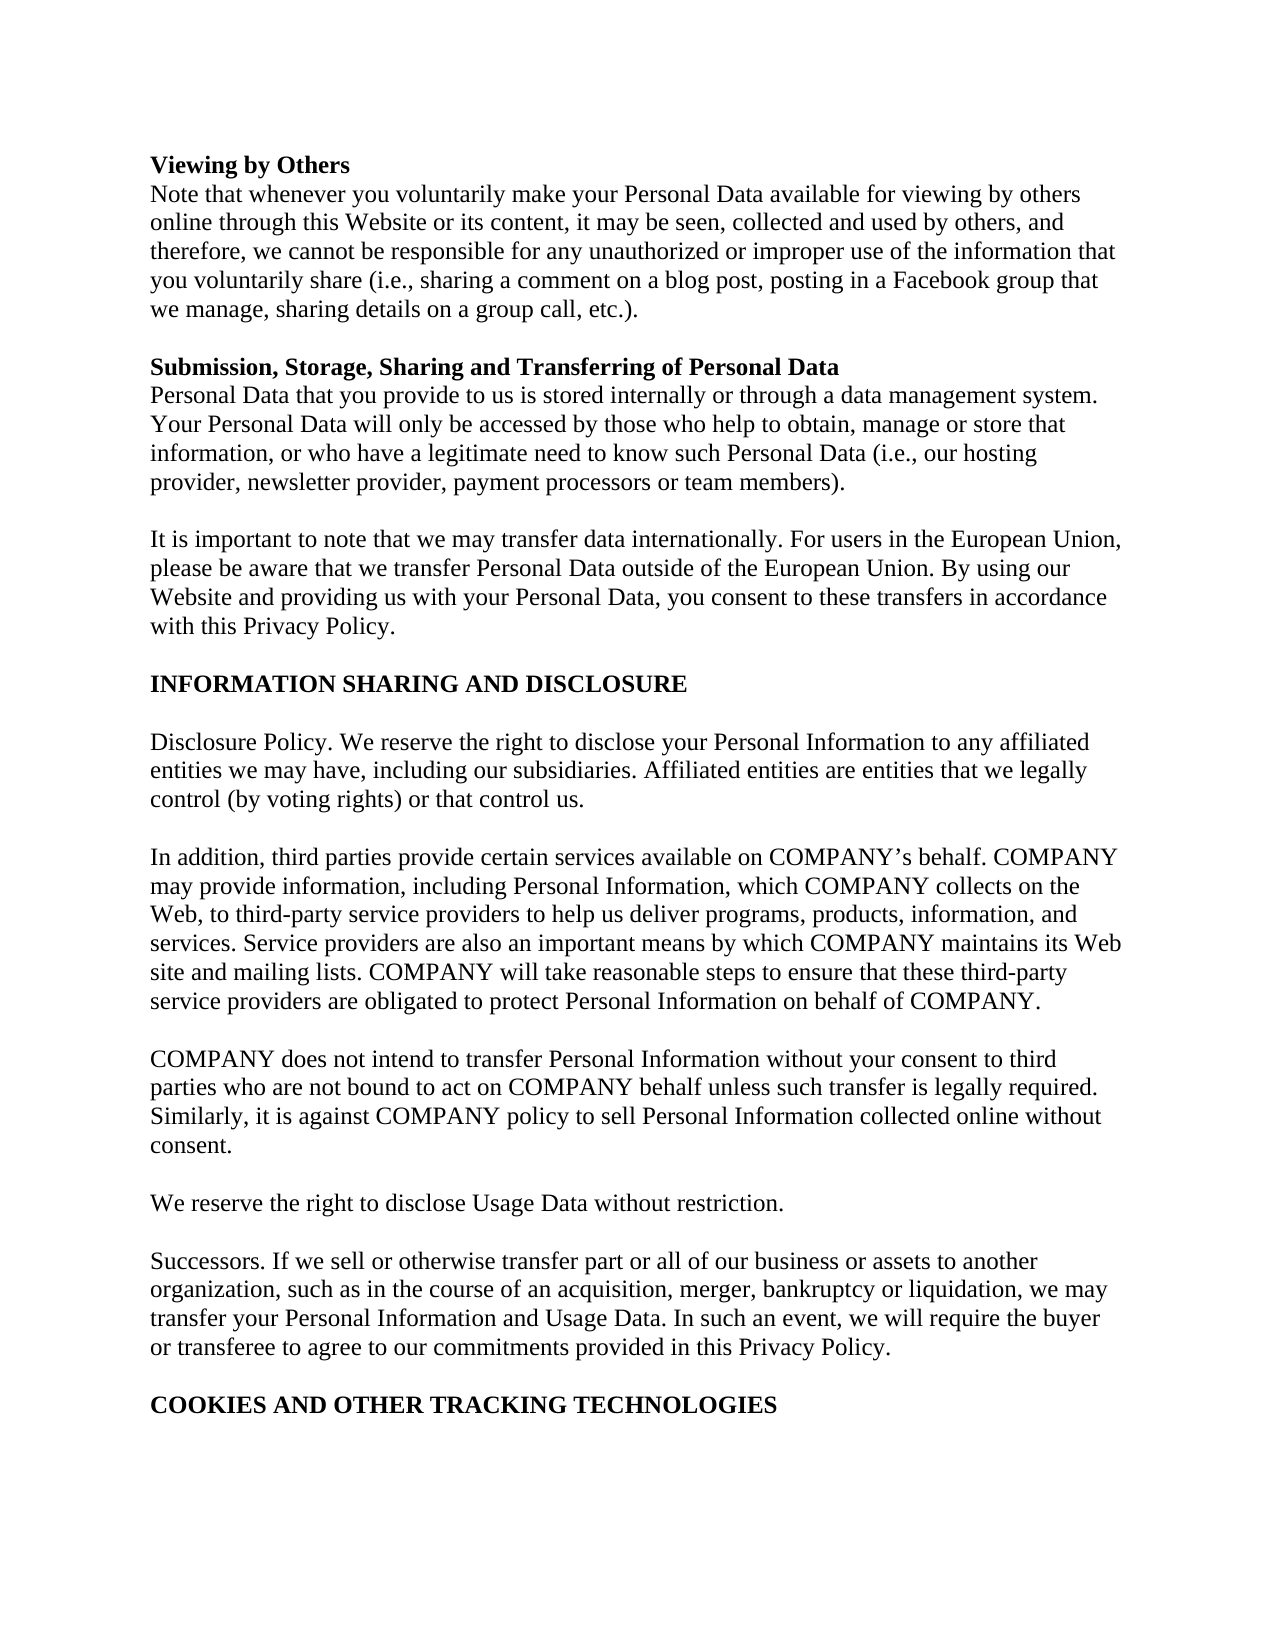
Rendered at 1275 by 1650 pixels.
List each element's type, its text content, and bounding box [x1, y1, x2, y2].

text It is important to note that we may transfer data internationally. For users in the European Union, please be aware that we transfer Personal Data outside of the European Union. By using our Website and providing us with your Personal Data, you consent to these transfers in accordance with this Privacy Policy. [150, 524, 1125, 639]
text Successors. If we sell or otherwise transfer part or all of our business or assets to another organization, such as in the course of an acquisition, merger, bankruptcy or liquidation, we may transfer your Personal Information and Usage Data. In such an event, we will require the buyer or transferee to agree to our commitments provided in this Privacy Policy. [150, 1246, 1125, 1361]
text We reserve the right to disclose Usage Data without restriction. [150, 1188, 1125, 1217]
text COOKIES AND OTHER TRACKING TECHNOLOGIES [150, 1390, 1125, 1419]
text INFORMATION SHARING AND DISCLOSURE [150, 669, 1125, 697]
text In addition, third parties provide certain services available on COMPANY’s behalf. COMPANY may provide information, including Personal Information, which COMPANY collects on the Web, to third-party service providers to help us deliver programs, products, information, and services. Service providers are also an important means by which COMPANY maintains its Web site and mailing lists. COMPANY will take reasonable steps to ensure that these third-party service providers are obligated to protect Personal Information on behalf of COMPANY. [150, 842, 1125, 1014]
text Viewing by Others Note that whenever you voluntarily make your Personal Data available for viewing by others online through this Website or its content, it may be seen, collected and used by others, and therefore, we cannot be responsible for any unauthorized or improper use of the information that you voluntarily share (i.e., sharing a comment on a blog post, posting in a Facebook group that we manage, sharing details on a group call, etc.). [150, 150, 1125, 322]
text COMPANY does not intend to transfer Personal Information without your consent to third parties who are not bound to act on COMPANY behalf unless such transfer is legally required. Similarly, it is against COMPANY policy to sell Personal Information collected online without consent. [150, 1044, 1125, 1159]
text Disclosure Policy. We reserve the right to disclose your Personal Information to any affiliated entities we may have, including our subsidiaries. Affiliated entities are entities that we legally control (by voting rights) or that control us. [150, 727, 1125, 813]
text Submission, Storage, Sharing and Transferring of Personal Data Personal Data that you provide to us is stored internally or through a data management system. Your Personal Data will only be accessed by those who help to obtain, manage or store that information, or who have a legitimate need to know such Personal Data (i.e., our hosting provider, newsletter provider, payment processors or team members). [150, 352, 1125, 495]
